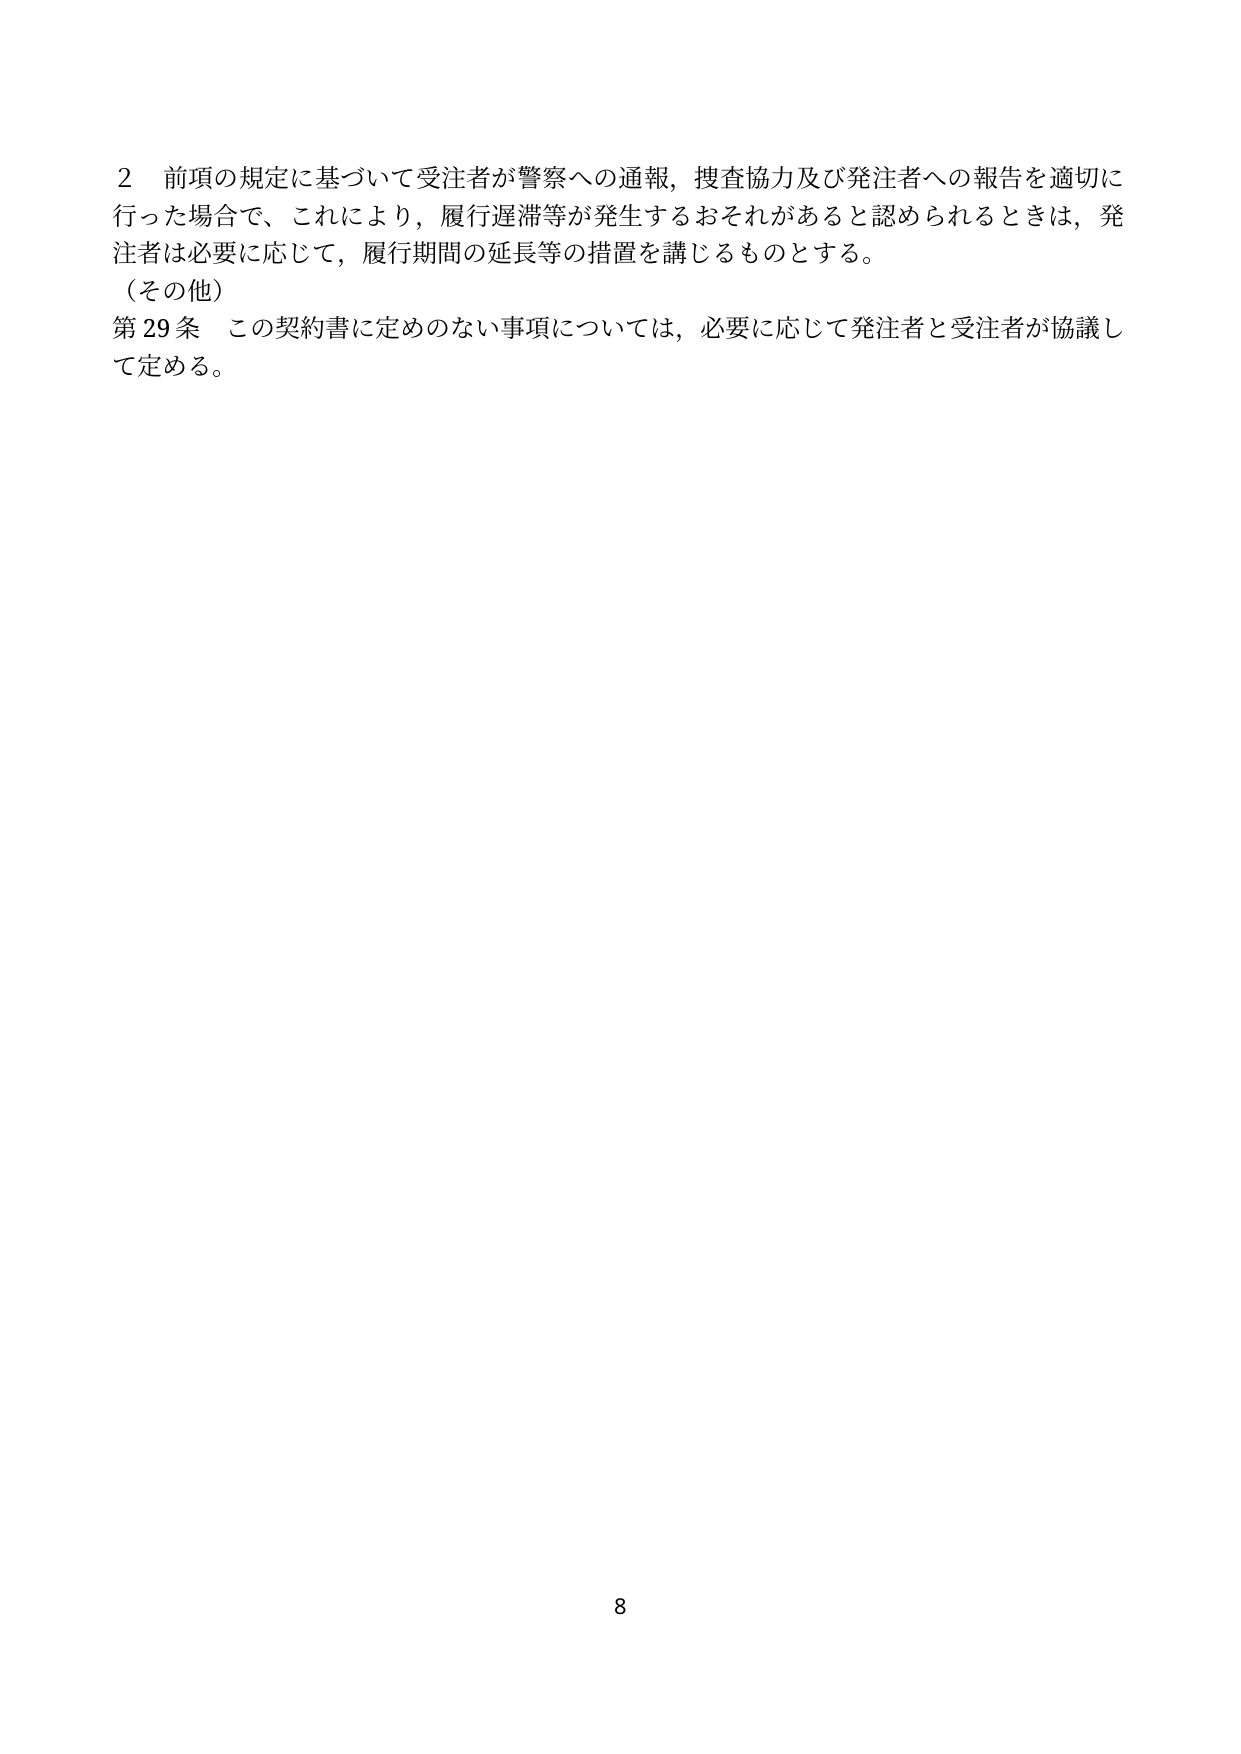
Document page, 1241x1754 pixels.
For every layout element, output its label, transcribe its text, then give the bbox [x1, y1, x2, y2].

text ２ 前項の規定に基づいて受注者が警察への通報，捜査協力及び発注者への報告を適切に行った場合で、これにより，履行遅滞等が発生するおそれがあると認められるときは，発注者は必要に応じて，履行期間の延長等の措置を講じるものとする。 [112, 158, 1128, 271]
text 第29条 この契約書に定めのない事項については，必要に応じて発注者と受注者が協議して定める。 [112, 308, 1128, 383]
text （その他） [112, 271, 1128, 308]
